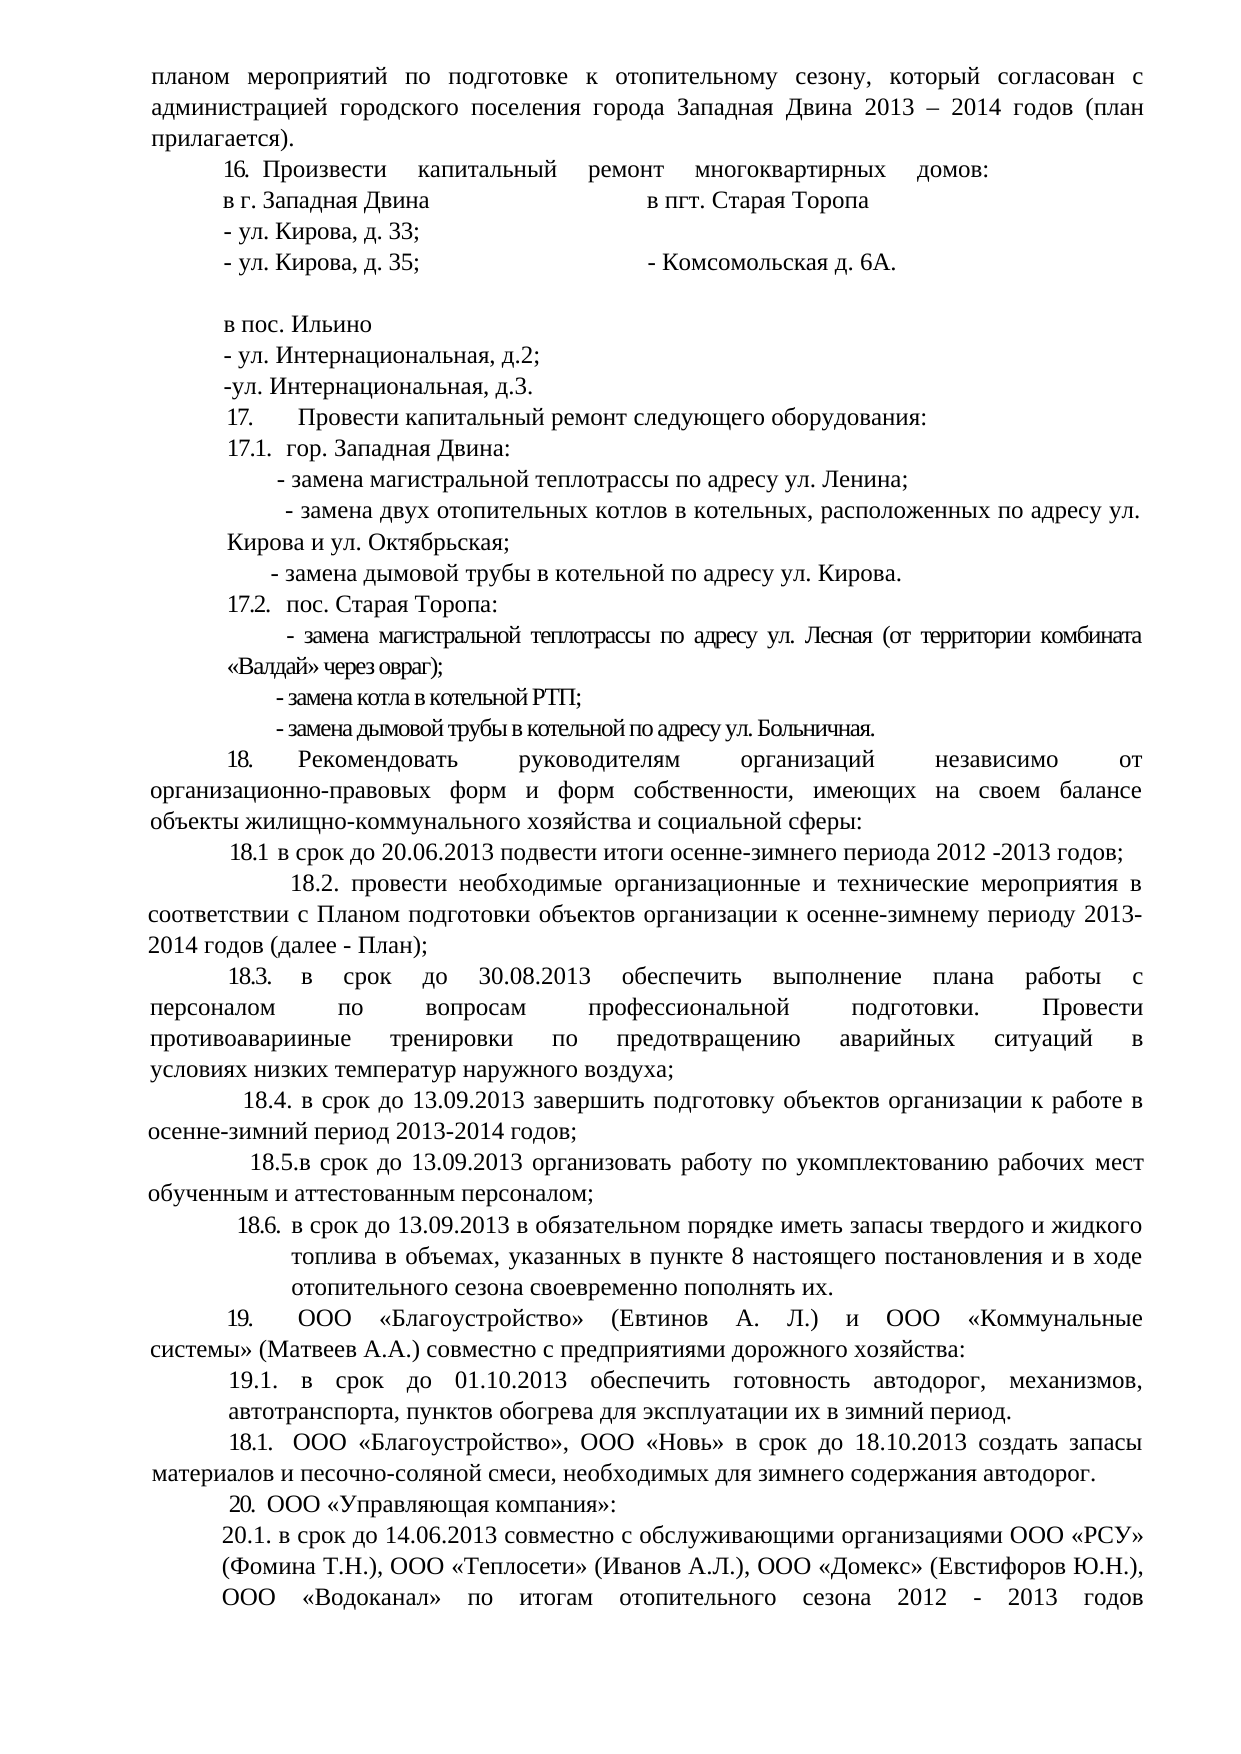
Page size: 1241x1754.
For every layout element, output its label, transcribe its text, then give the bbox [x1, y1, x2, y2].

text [222, 1519, 1145, 1612]
text - замена дымовой трубы в котельной по адресу ул. Больничная. [227, 711, 1143, 742]
text - замена двух отопительных котлов в котельных, расположенных по адресу ул. Кирова и ул. Октябрьская; [227, 494, 1142, 556]
text 17. Провести капитальный ремонт следующего оборудования: [150, 401, 1143, 432]
text 18.5.в срок до 13.09.2013 организовать работу по укомплектованию рабочих мест обученным и аттестованным персоналом; [148, 1146, 1144, 1208]
text - ул. Интернациональная, д.2; [223, 339, 1146, 370]
text 18.4. в срок до 13.09.2013 завершить подготовку объектов организации к работе в осенне-зимний период 2013-2014 годов; [148, 1084, 1145, 1146]
list в срок до 13.09.2013 в обязательном порядке иметь запасы твердого и жидкого топлива в объемах, указанных в пункте 8 настоящего постановления и в ходе отопительного сезона своевременно пополнять их. [236, 1208, 1144, 1302]
text в пос. Ильино [223, 308, 1146, 339]
text 20. ООО «Управляющая компания»: [229, 1488, 1146, 1519]
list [151, 59, 1145, 153]
text 19.1. в срок до 01.10.2013 обеспечить готовность автодорог, механизмов, автотранспорта, пунктов обогрева для эксплуатации их в зимний период. [228, 1364, 1143, 1426]
text 19. ООО «Благоустройство» (Евтинов А. Л.) и ООО «Коммунальные системы» (Матвеев А.А.) совместно с предприятиями дорожного хозяйства: [150, 1302, 1143, 1364]
list гор. Западная Двина: [150, 432, 1142, 463]
text -ул. Интернациональная, д.3. [223, 370, 1146, 401]
list в срок до 20.06.2013 подвести итоги осенне-зимнего периода 2012 -2013 годов; [229, 836, 1142, 867]
text 18.3. в срок до 30.08.2013 обеспечить выполнение плана работы с персоналом по вопросам профессиональной подготовки. Провести противоаварииные тренировки по предотвращению аварийных ситуаций в условиях низких температур наружного воздуха; [150, 960, 1144, 1084]
text 18.2. провести необходимые организационные и технические мероприятия в соответствии с Планом подготовки объектов организации к осенне-зимнему периоду 2013-2014 годов (далее - План); [148, 867, 1143, 960]
text - замена котла в котельной РТП; [227, 680, 1143, 711]
text 16. Произвести капитальный ремонт многоквартирных домов: в г. Западная Двина в пгт. Старая Торопа [223, 153, 990, 215]
text 18. Рекомендовать руководителям организаций независимо от организационно-правовых форм и форм собственности, имеющих на своем балансе объекты жилищно-коммунального хозяйства и социальной сферы: [150, 742, 1143, 836]
text - замена дымовой трубы в котельной по адресу ул. Кирова. [227, 556, 1142, 587]
list ООО «Благоустройство», ООО «Новь» в срок до 18.10.2013 создать запасы материалов и песочно-соляной смеси, необходимых для зимнего содержания автодорог. [152, 1426, 1144, 1488]
text - замена магистральной теплотрассы по адресу ул. Лесная (от территории комбината «Валдай» через овраг); [227, 618, 1143, 680]
list ул. Кирова, д. 35; - Комсомольская д. 6А. [223, 246, 1146, 277]
text - замена магистральной теплотрассы по адресу ул. Ленина; [227, 463, 1142, 494]
list ул. Кирова, д. 33; [223, 215, 1146, 246]
list пос. Старая Торопа: [150, 587, 1143, 618]
